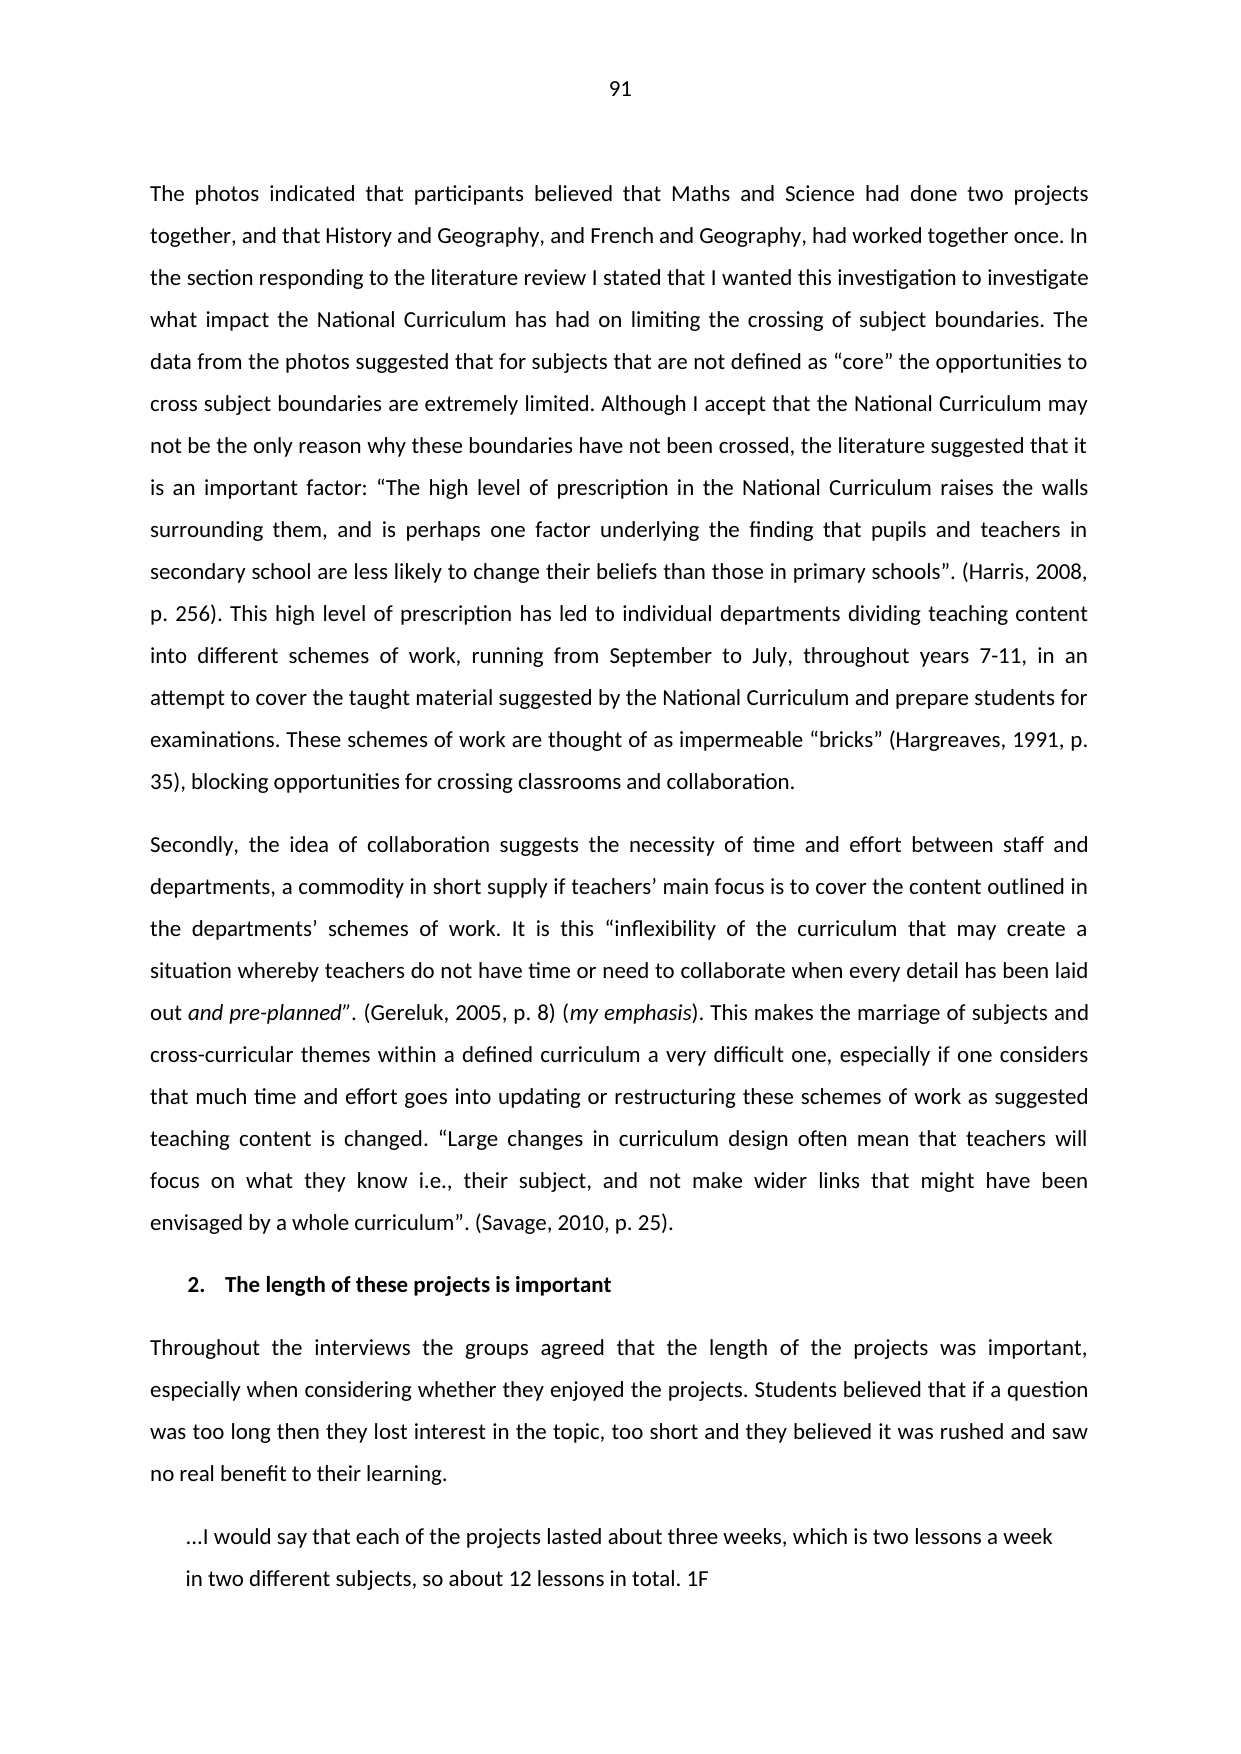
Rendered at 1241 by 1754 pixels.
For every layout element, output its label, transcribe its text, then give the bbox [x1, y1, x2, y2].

text Secondly, the idea of collaboration suggests the necessity of time and effort between staff and departments, a commodity in short supply if teachers’ main focus is to cover the content outlined in the departments’ schemes of work. It is this “inflexibility of the curriculum that may create a situation whereby teachers do not have time or need to collaborate when every detail has been laid out and pre-planned”. (Gereluk, 2005, p. 8) (my emphasis). This makes the marriage of subjects and cross-curricular themes within a defined curriculum a very difficult one, especially if one considers that much time and effort goes into updating or restructuring these schemes of work as suggested teaching content is changed. “Large changes in curriculum design often mean that teachers will focus on what they know i.e., their subject, and not make wider links that might have been envisaged by a whole curriculum”. (Savage, 2010, p. 25). [150, 830, 1090, 1236]
text The photos indicated that participants believed that Maths and Science had done two projects together, and that History and Geography, and French and Geography, had worked together once. In the section responding to the literature review I stated that I wanted this investigation to investigate what impact the National Curriculum has had on limiting the crossing of subject boundaries. The data from the photos suggested that for subjects that are not defined as “core” the opportunities to cross subject boundaries are extremely limited. Although I accept that the National Curriculum may not be the only reason why these boundaries have not been crossed, the literature suggested that it is an important factor: “The high level of prescription in the National Curriculum raises the walls surrounding them, and is perhaps one factor underlying the finding that pupils and teachers in secondary school are less likely to change their beliefs than those in primary schools”. (Harris, 2008, p. 256). This high level of prescription has led to individual departments dividing teaching content into different schemes of work, running from September to July, throughout years 7-11, in an attempt to cover the taught material suggested by the National Curriculum and prepare students for examinations. These schemes of work are thought of as impermeable “bricks” (Hargreaves, 1991, p. 35), blocking opportunities for crossing classrooms and collaboration. [150, 179, 1090, 795]
text ...I would say that each of the projects lasted about three weeks, which is two lessons a week in two different subjects, so about 12 lessons in total. 1F [185, 1522, 1055, 1592]
list The length of these projects is important [187, 1271, 1090, 1299]
text Throughout the interviews the groups agreed that the length of the projects was important, especially when considering whether they enjoyed the projects. Students believed that if a question was too long then they lost interest in the topic, too short and they believed it was rushed and saw no real benefit to their learning. [150, 1333, 1090, 1487]
